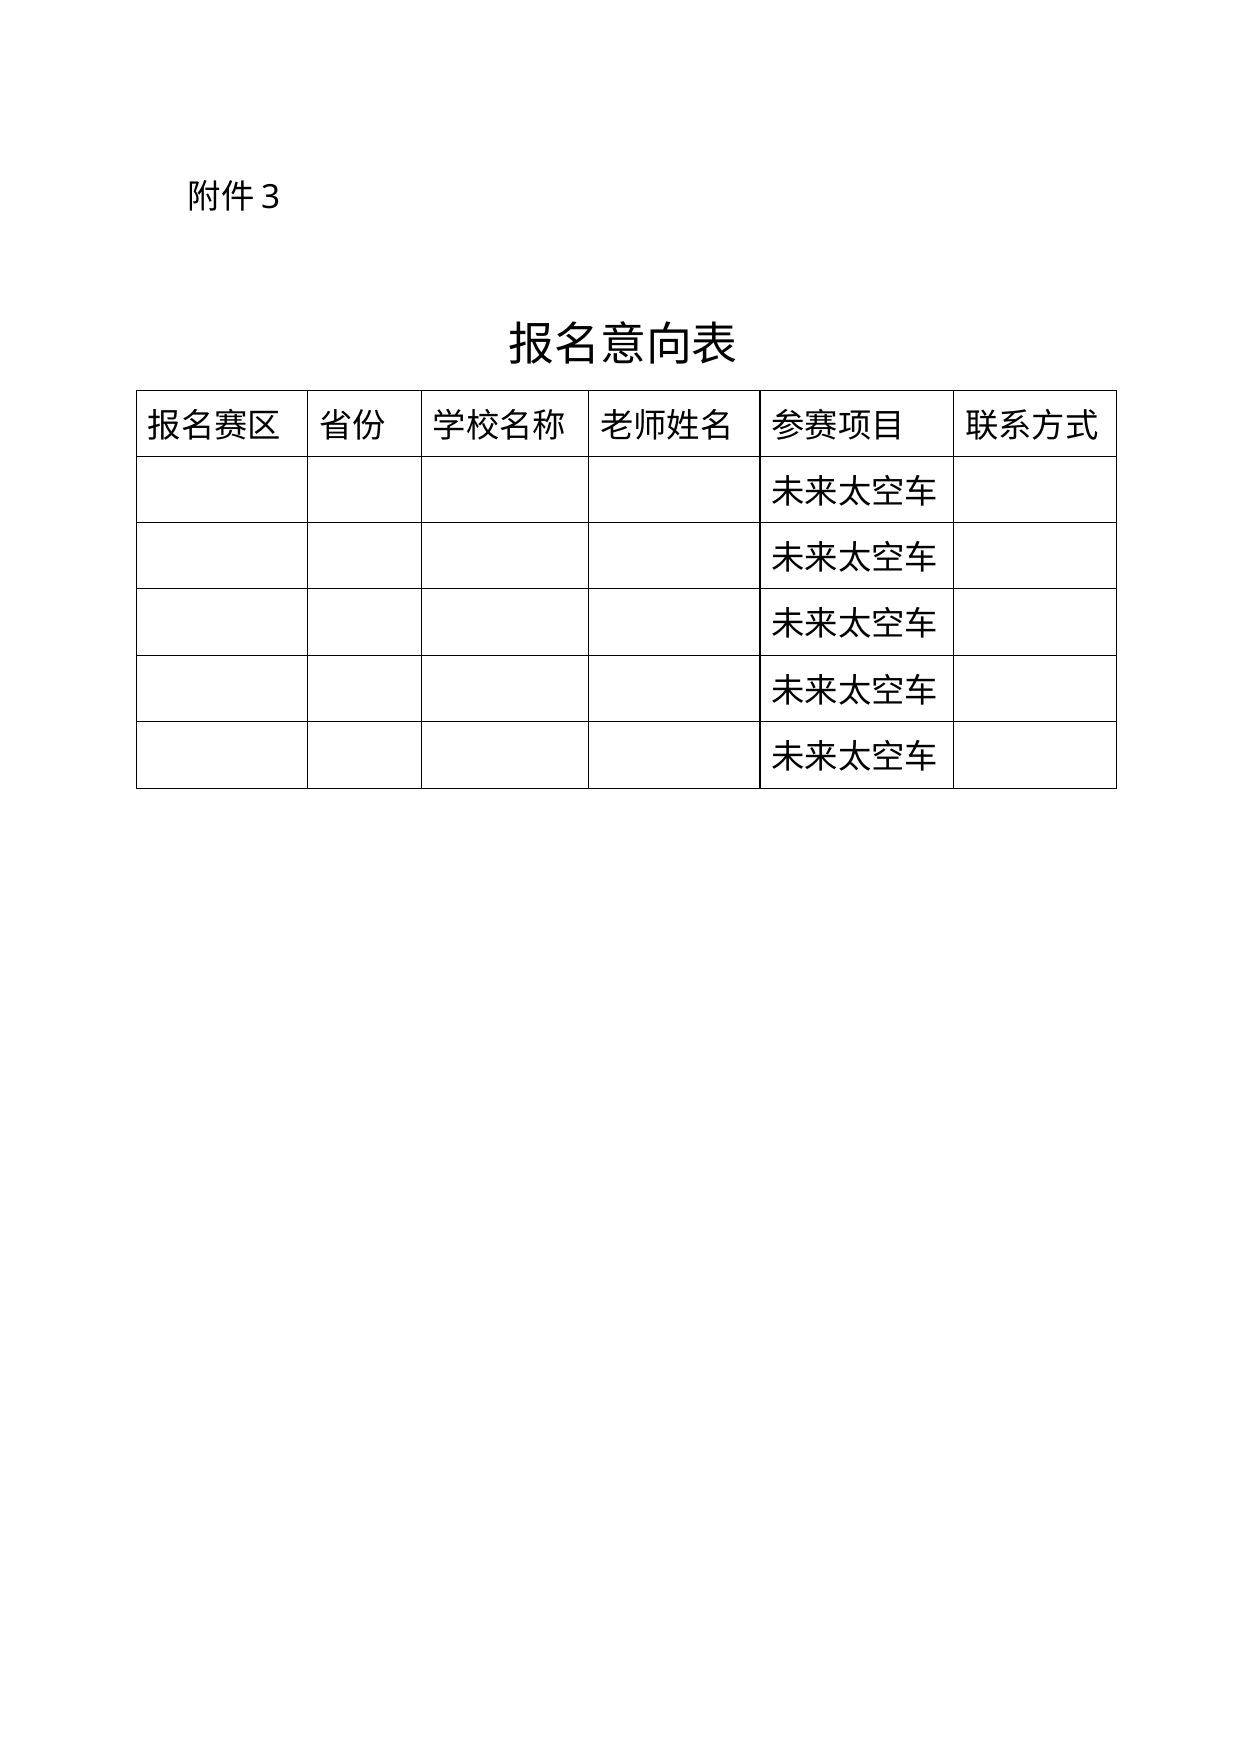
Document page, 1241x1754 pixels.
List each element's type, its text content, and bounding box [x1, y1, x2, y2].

table_cell [589, 722, 759, 788]
table_cell 未来太空车 [761, 457, 953, 522]
table_cell 未来太空车 [761, 523, 953, 588]
table_cell [137, 523, 307, 588]
table_cell 未来太空车 [761, 722, 953, 788]
text 附件3 [187, 162, 1053, 227]
table_cell [308, 722, 421, 788]
table_cell [954, 457, 1116, 522]
table_header 参赛项目 [761, 391, 953, 456]
table_cell [954, 589, 1116, 654]
table_cell [589, 589, 759, 654]
table_cell [422, 722, 588, 788]
table_cell 未来太空车 [761, 589, 953, 654]
table_cell [308, 656, 421, 721]
table_cell [422, 523, 588, 588]
table_cell [308, 589, 421, 654]
table_header 联系方式 [954, 391, 1116, 456]
table_cell [137, 457, 307, 522]
text 报名意向表 [187, 292, 1053, 389]
table_cell [308, 523, 421, 588]
table_cell [589, 656, 759, 721]
table_cell [954, 722, 1116, 788]
table_cell [954, 656, 1116, 721]
table_header 省份 [308, 391, 421, 456]
table_cell [422, 457, 588, 522]
table_header 报名赛区 [137, 391, 307, 456]
table_cell [137, 722, 307, 788]
table_cell [137, 656, 307, 721]
table_cell [137, 589, 307, 654]
table_cell [954, 523, 1116, 588]
table_header 学校名称 [422, 391, 588, 456]
table_header 老师姓名 [589, 391, 759, 456]
table_cell [589, 523, 759, 588]
table_cell [422, 589, 588, 654]
table_cell [308, 457, 421, 522]
table_cell 未来太空车 [761, 656, 953, 721]
table_cell [422, 656, 588, 721]
table_cell [589, 457, 759, 522]
